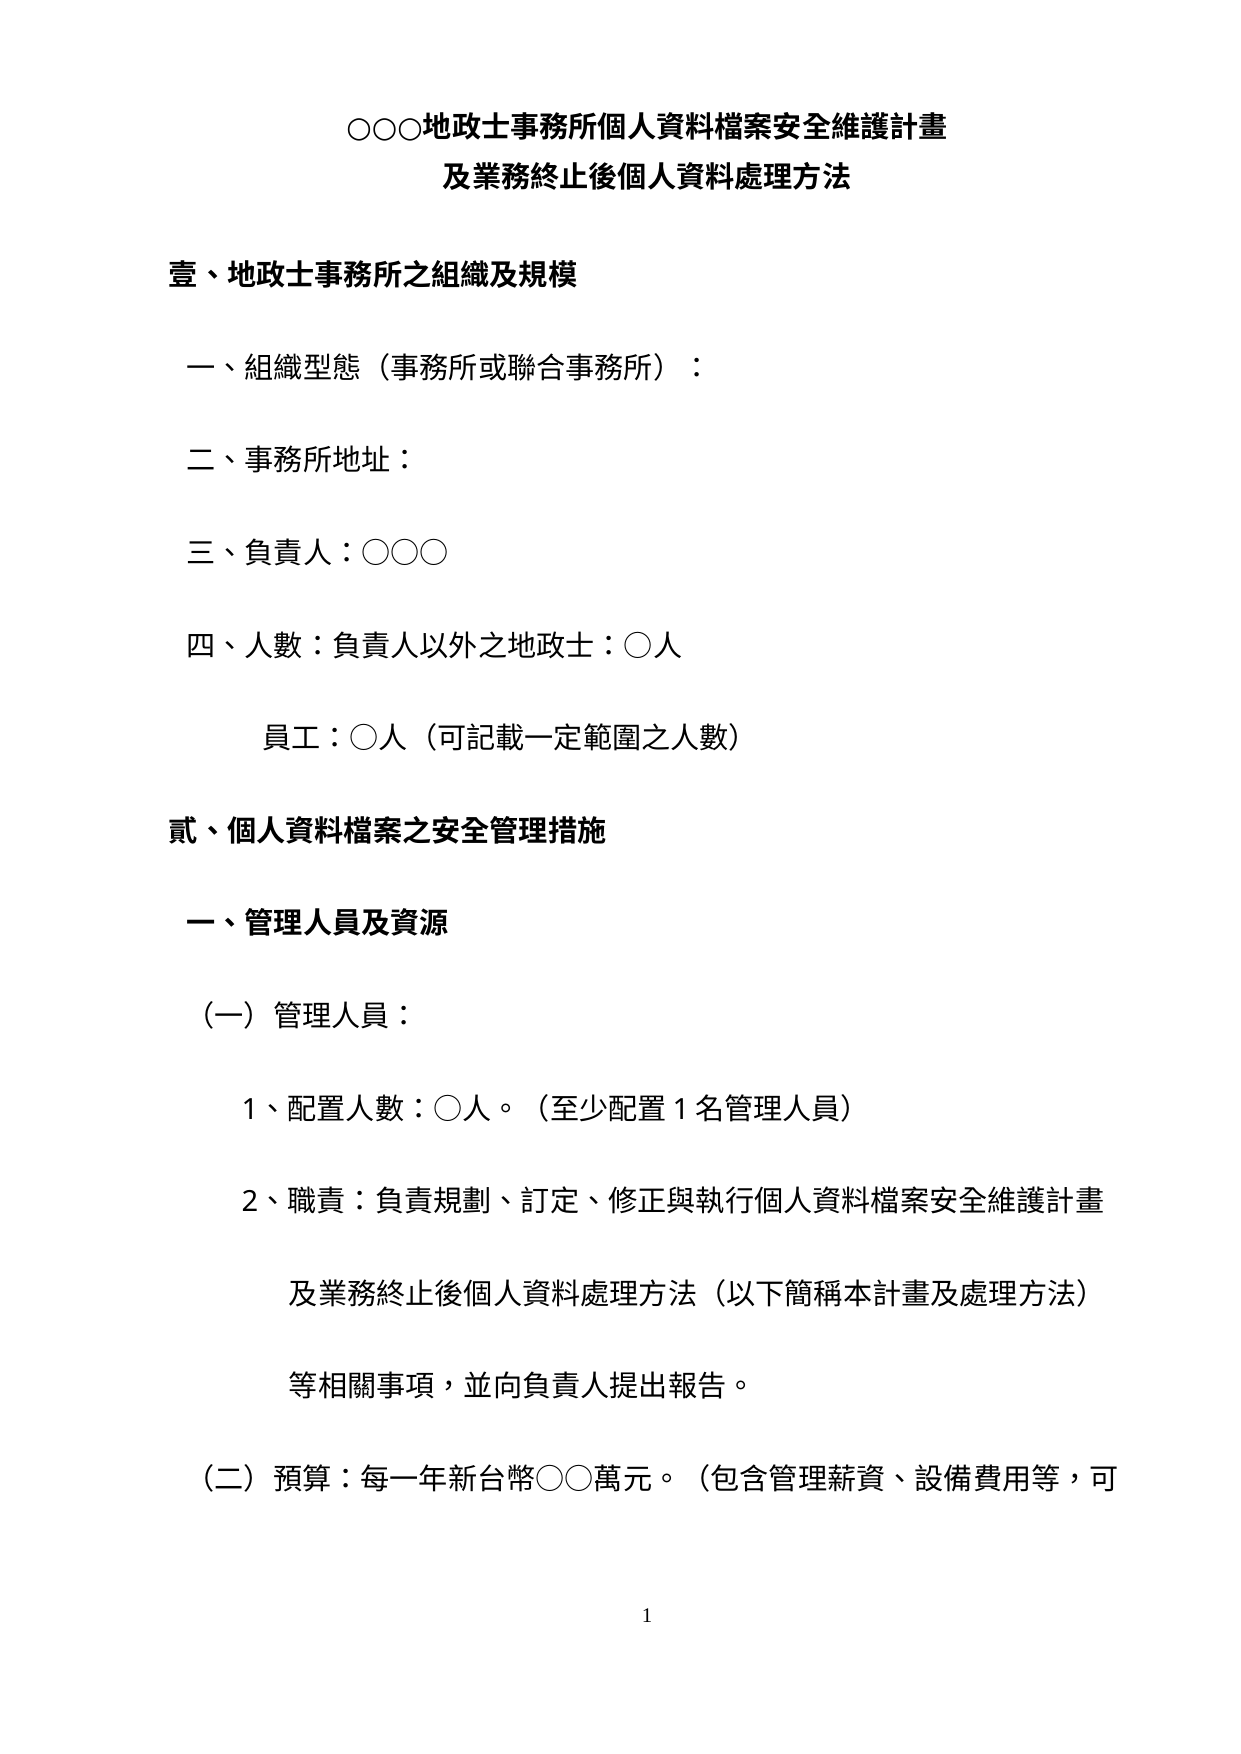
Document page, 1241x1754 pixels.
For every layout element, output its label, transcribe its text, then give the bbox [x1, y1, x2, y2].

text 貳、個人資料檔案之安全管理措施 [169, 782, 1125, 875]
text 二、事務所地址： [186, 412, 1125, 504]
text 一、組織型態（事務所或聯合事務所）： [186, 319, 1125, 412]
text 一、管理人員及資源 [186, 875, 1125, 967]
text 壹、地政士事務所之組織及規模 [169, 227, 1125, 319]
text ○○○地政士事務所個人資料檔案安全維護計畫 [169, 98, 1125, 148]
text 2、職責：負責規劃、訂定、修正與執行個人資料檔案安全維護計畫及業務終止後個人資料處理方法（以下簡稱本計畫及處理方法）等相關事項，並向負責人提出報告。 [241, 1153, 1125, 1431]
text 三、負責人：○○○ [186, 504, 1125, 597]
text 1、配置人數：○人。（至少配置1名管理人員） [241, 1060, 1125, 1153]
text （一）管理人員： [185, 967, 1125, 1060]
text 員工：○人（可記載一定範圍之人數） [186, 690, 1125, 782]
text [185, 1431, 1125, 1523]
text 及業務終止後個人資料處理方法 [169, 148, 1125, 198]
text 四、人數：負責人以外之地政士：○人 [186, 597, 1125, 690]
